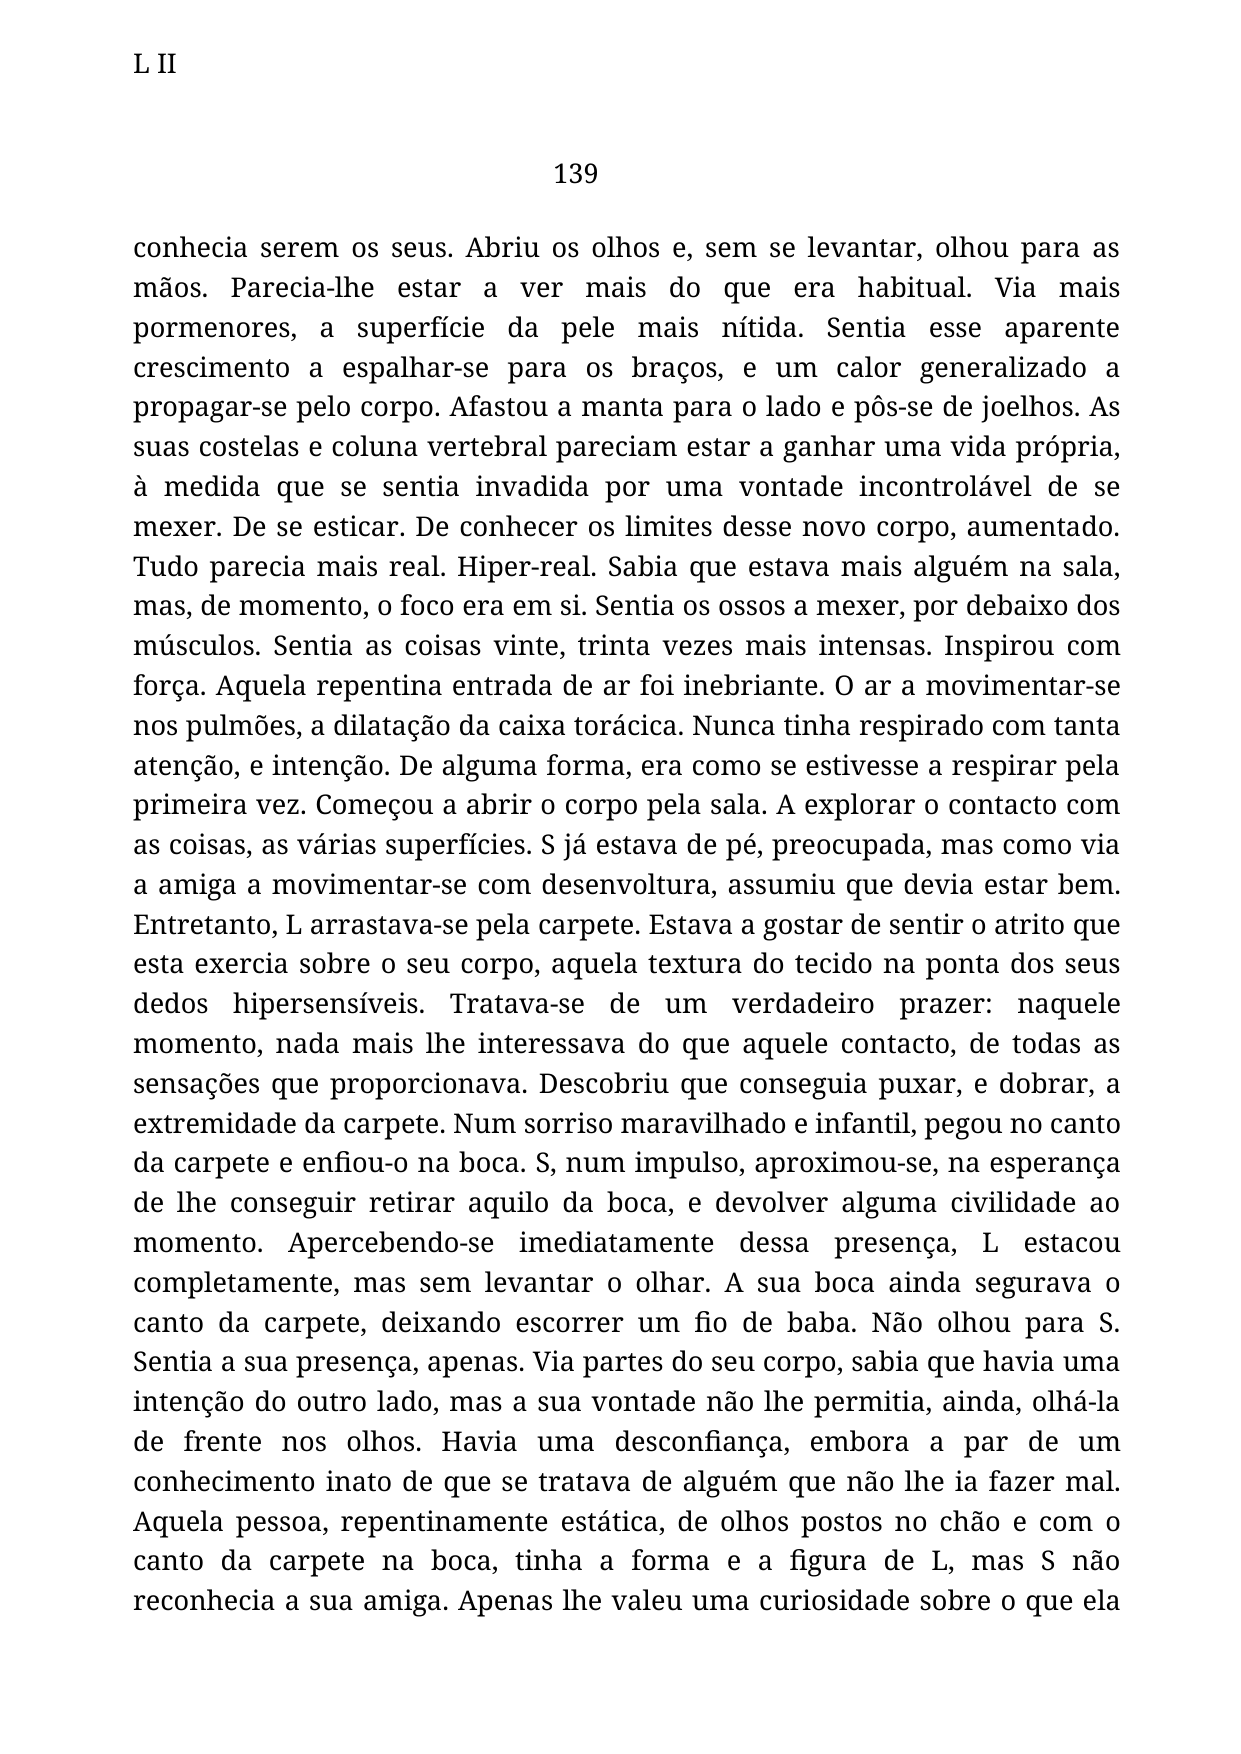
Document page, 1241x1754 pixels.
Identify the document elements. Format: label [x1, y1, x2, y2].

text [133, 229, 1122, 1618]
